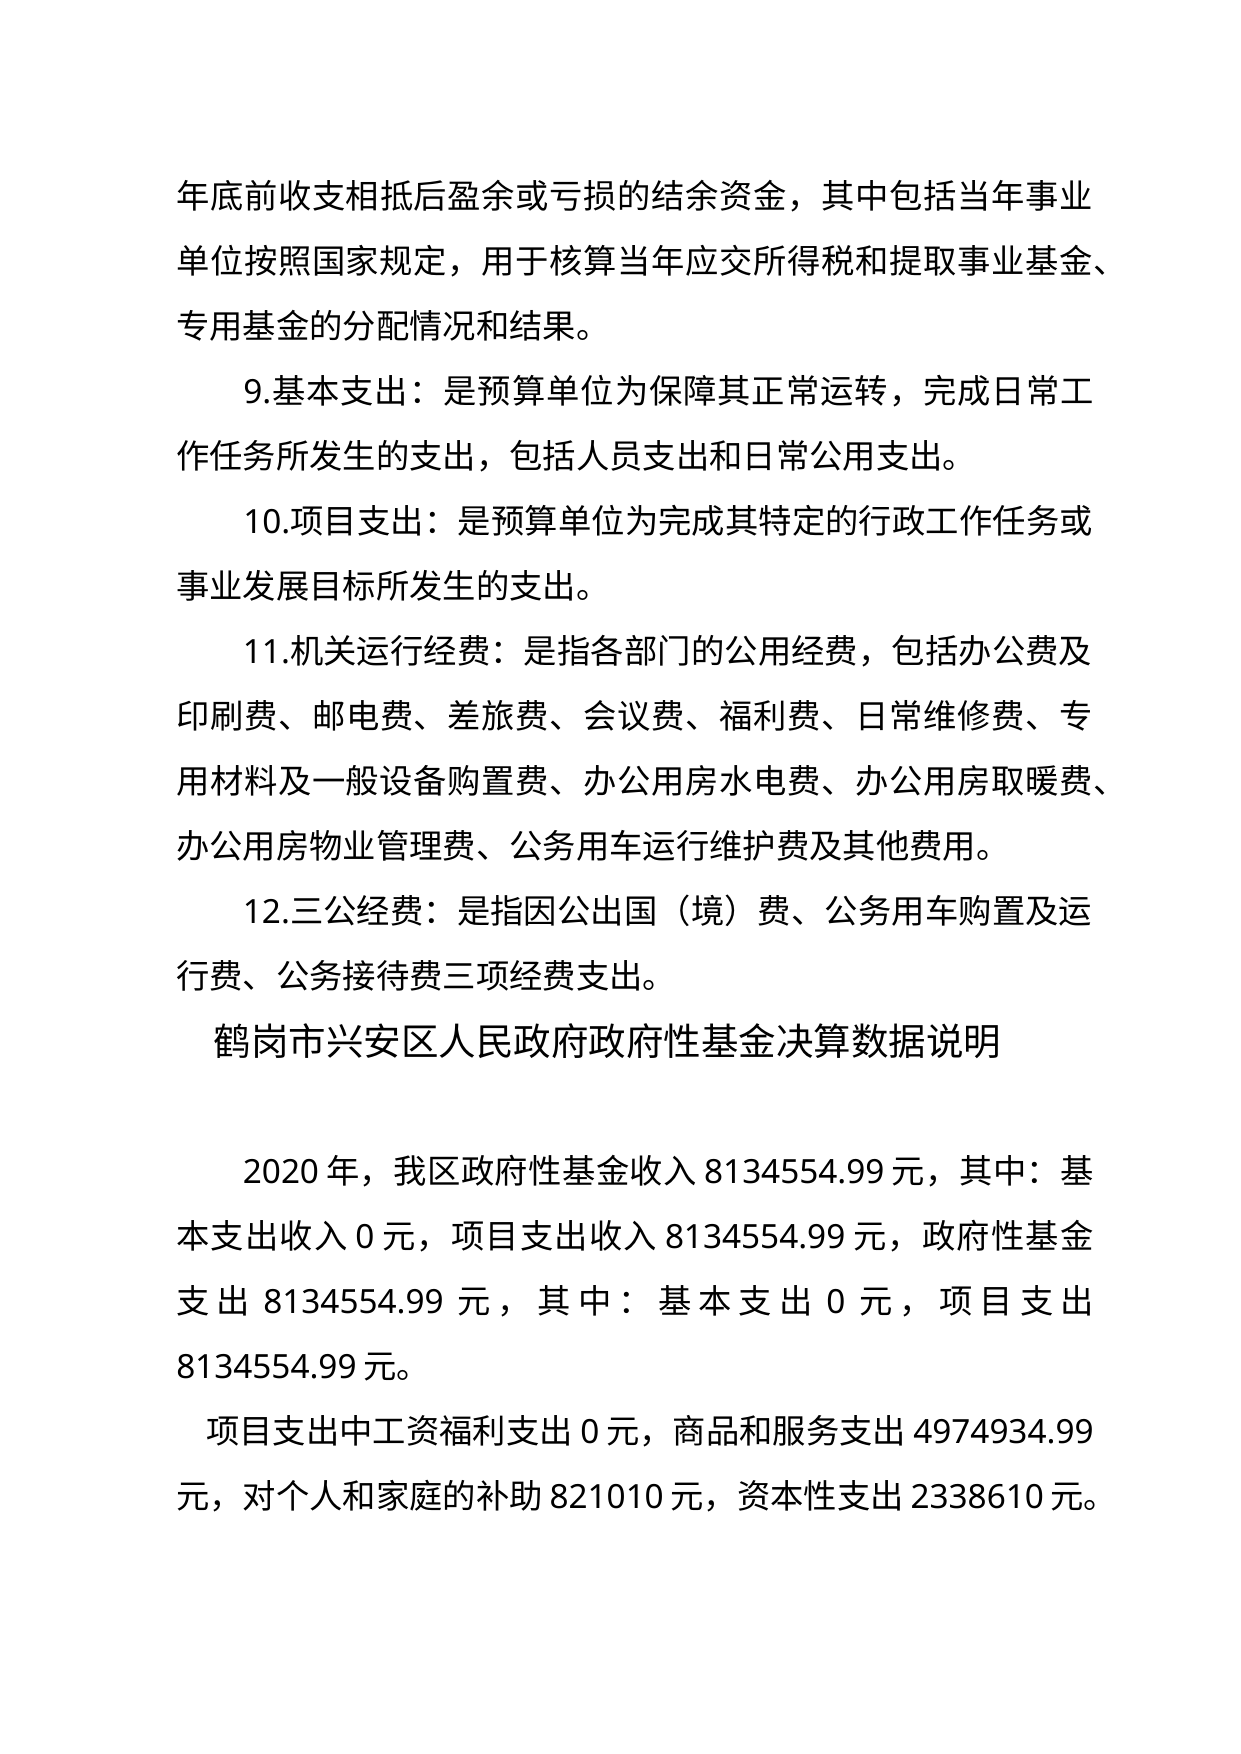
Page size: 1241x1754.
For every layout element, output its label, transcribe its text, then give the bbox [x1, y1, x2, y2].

text 2020年，我区政府性基金收入8134554.99元，其中：基本支出收入0元，项目支出收入8134554.99元，政府性基金支出8134554.99元，其中：基本支出0元，项目支出8134554.99元。 [176, 1137, 1094, 1397]
text 9.基本支出：是预算单位为保障其正常运转，完成日常工作任务所发生的支出，包括人员支出和日常公用支出。 [176, 357, 1094, 487]
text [176, 162, 1094, 357]
text 12.三公经费：是指因公出国（境）费、公务用车购置及运行费、公务接待费三项经费支出。 [176, 877, 1094, 1007]
text 10.项目支出：是预算单位为完成其特定的行政工作任务或事业发展目标所发生的支出。 [176, 487, 1094, 617]
text 鹤岗市兴安区人民政府政府性基金决算数据说明 [176, 1007, 1094, 1072]
text 11.机关运行经费：是指各部门的公用经费，包括办公费及印刷费、邮电费、差旅费、会议费、福利费、日常维修费、专用材料及一般设备购置费、办公用房水电费、办公用房取暖费、办公用房物业管理费、公务用车运行维护费及其他费用。 [176, 617, 1094, 877]
text 项目支出中工资福利支出0元，商品和服务支出4974934.99元，对个人和家庭的补助821010元，资本性支出2338610元。 [176, 1397, 1094, 1527]
